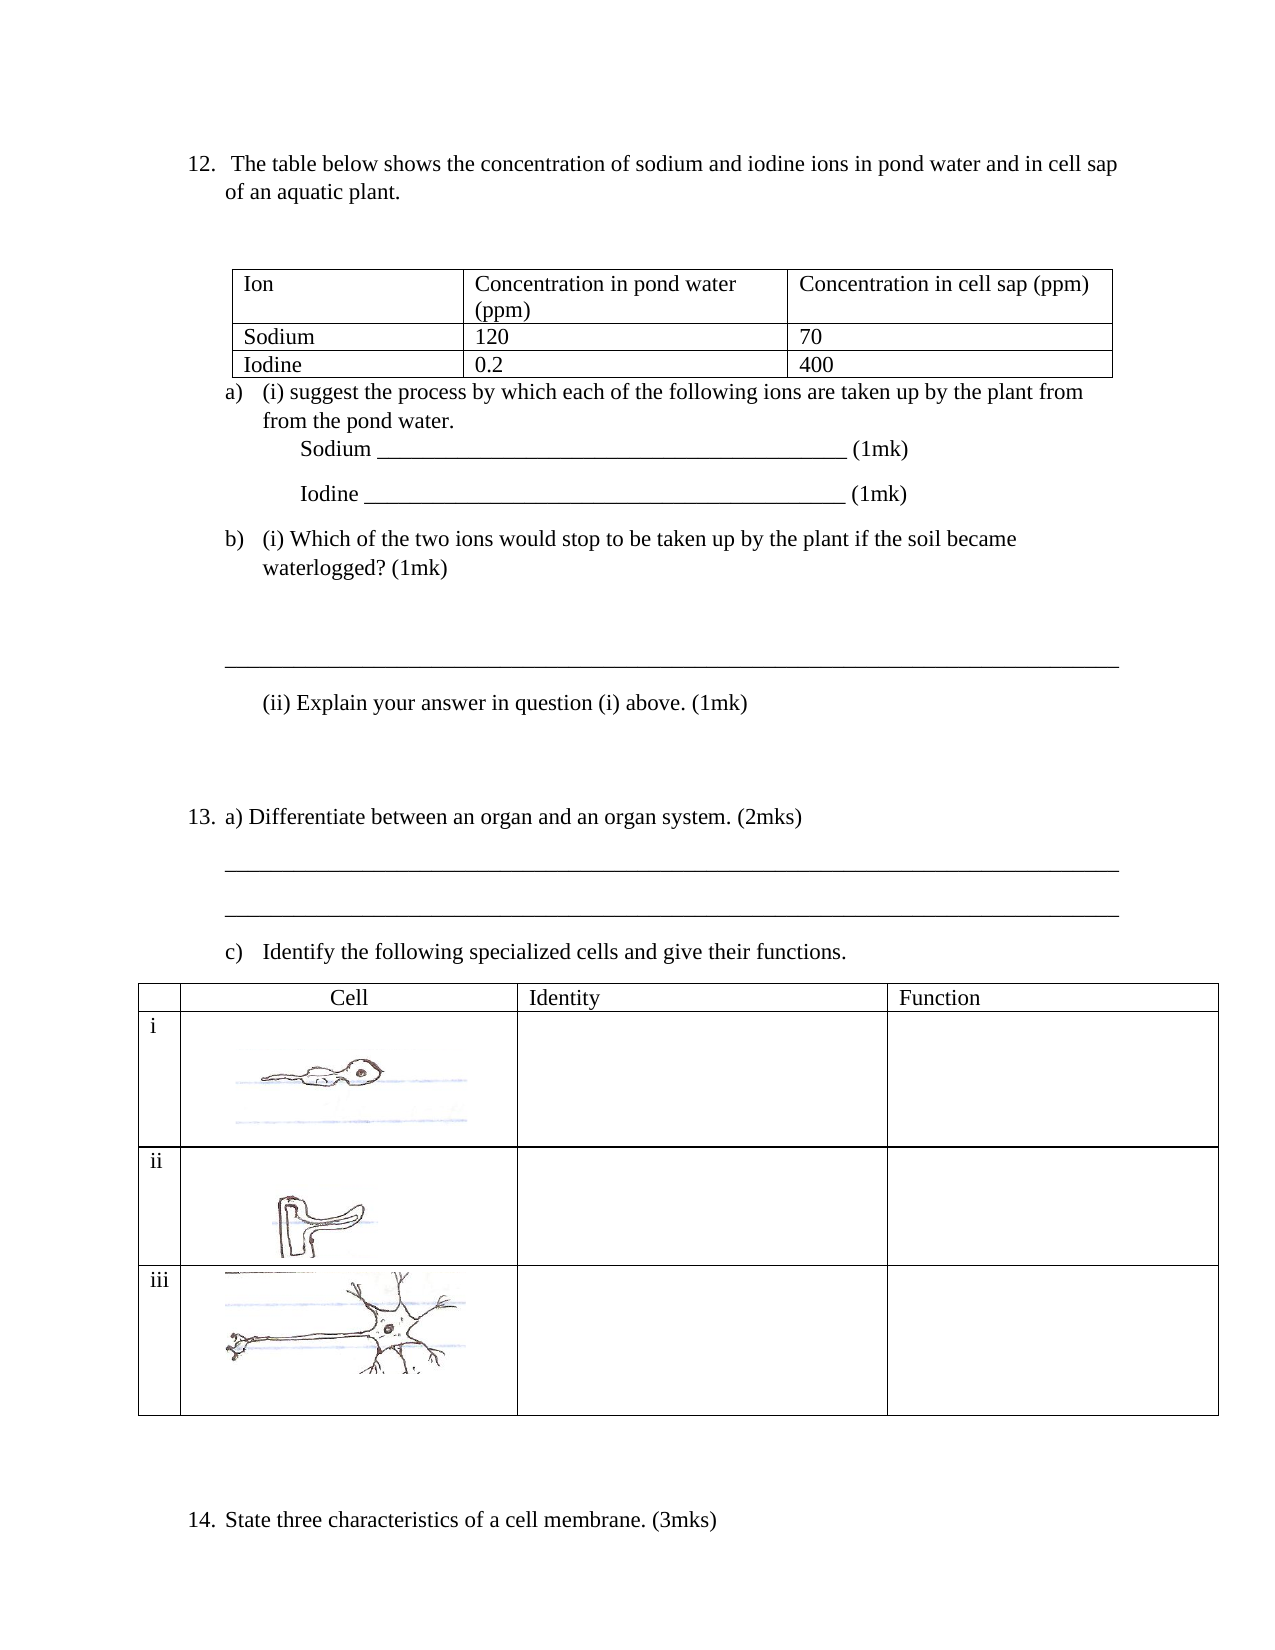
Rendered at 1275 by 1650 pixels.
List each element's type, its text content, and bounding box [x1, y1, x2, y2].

table_cell 70 [788, 324, 1112, 350]
table_cell Iodine [233, 351, 463, 377]
picture [225, 1272, 466, 1374]
table_cell Sodium [233, 324, 463, 350]
table_cell iii [139, 1266, 180, 1415]
table_header Ion [233, 270, 463, 322]
list (i) Which of the two ions would stop to be taken up by the plant if the soil became waterlogged? (1mk) [225, 525, 1125, 580]
table_header [139, 984, 180, 1011]
table_cell 120 [464, 324, 787, 350]
table_cell [518, 1266, 887, 1415]
text ______________________________________________________________________________ [150, 893, 1125, 919]
picture [272, 1184, 379, 1258]
table_cell [181, 1012, 517, 1146]
list Identify the following specialized cells and give their functions. [225, 938, 1125, 964]
table_cell [518, 1148, 887, 1265]
table_cell 400 [788, 351, 1112, 377]
table_cell [888, 1148, 1218, 1265]
table_cell [888, 1266, 1218, 1415]
table_cell ii [139, 1148, 180, 1265]
table_cell [181, 1266, 517, 1415]
table_header Cell [181, 984, 517, 1011]
picture [235, 1049, 468, 1126]
list State three characteristics of a cell membrane. (3mks) [187, 1506, 1125, 1532]
list The table below shows the concentration of sodium and iodine ions in pond water and in cell sap of an aquatic plant. [187, 150, 1125, 205]
list Sodium _________________________________________ (1mk) [262, 435, 1125, 461]
text ______________________________________________________________________________ [150, 848, 1125, 874]
table_header Identity [518, 984, 887, 1011]
table_cell [518, 1012, 887, 1146]
table_header Function [888, 984, 1218, 1011]
text ______________________________________________________________________________ [150, 644, 1125, 670]
table_cell [181, 1148, 517, 1265]
table_header Concentration in cell sap (ppm) [788, 270, 1112, 322]
table_cell 0.2 [464, 351, 787, 377]
list (ii) Explain your answer in question (i) above. (1mk) [262, 689, 1125, 715]
list (i) suggest the process by which each of the following ions are taken up by the plant from from the pond water. [225, 378, 1125, 433]
table_header Concentration in pond water (ppm) [464, 270, 787, 322]
table_cell i [139, 1012, 180, 1146]
table_cell [888, 1012, 1218, 1146]
text Iodine __________________________________________ (1mk) [150, 480, 1125, 507]
list a) Differentiate between an organ and an organ system. (2mks) [187, 803, 1125, 829]
